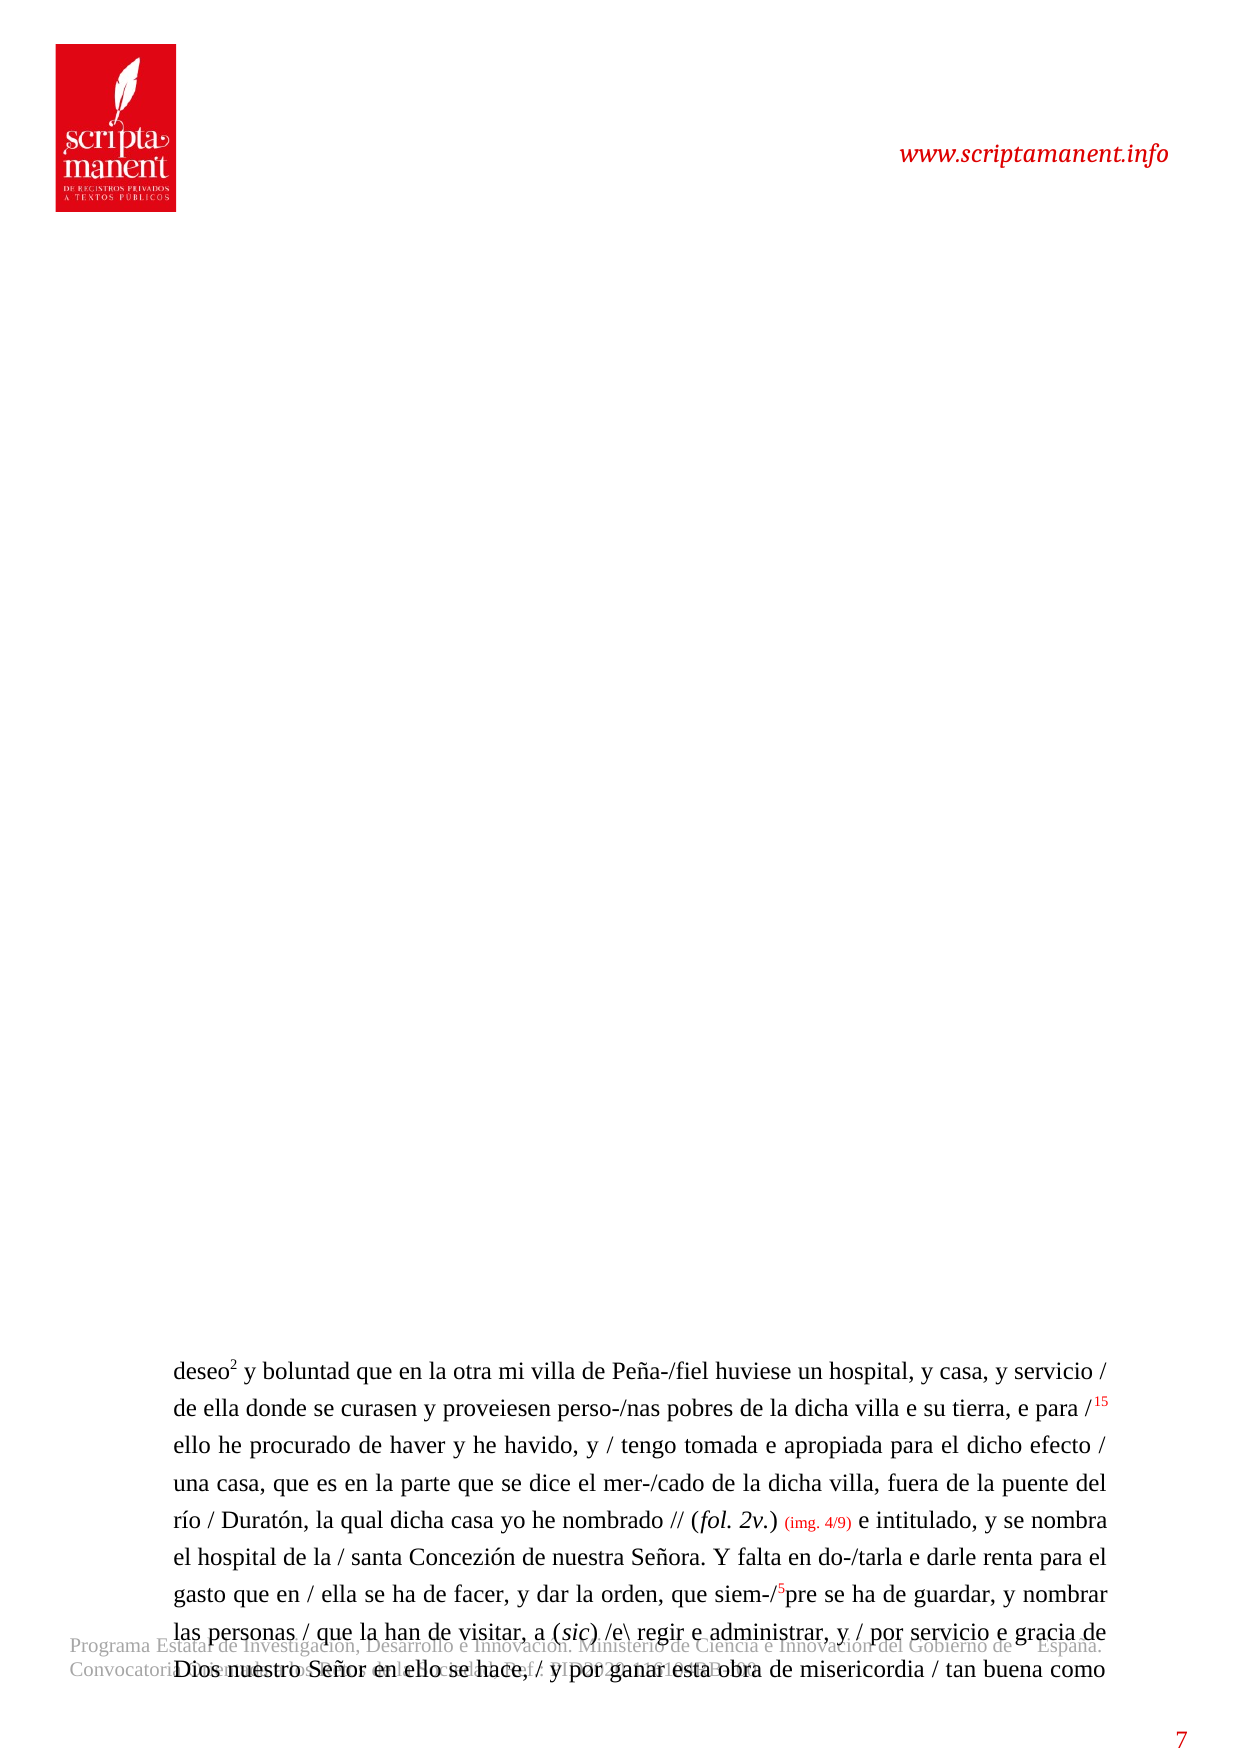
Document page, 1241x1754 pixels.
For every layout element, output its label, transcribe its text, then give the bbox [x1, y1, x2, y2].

picture [55, 44, 177, 212]
text Yn Dei nomine. Amen. Sepan quan-/tos esta carta vieren como yo, don Juan Téllez / Girón, conde de Vreña, señor de las villas de Peña-/fiel, e Gumiel de Yzan, Briones, y Villa-/5frechos, Tiedra, y Pobladura, y Bahamón, / e Partido de Campos, Osuna, e Morón, y el / Arahal, Archidona, y Olvena, y la Puebla / de Cazalla y Ontexicar, camarero maior / del Rey nuestro señor, e su notario mayor de /10 Castilla y de su concejo, porque yo he tenido / deseo y boluntad que en la otra mi villa de Peña-/fiel huviese un hospital, y casa, y servicio / de ella donde se curasen y proveiesen perso-/nas pobres de la dicha villa e su tierra, e para /15 ello he procurado de haver y he havido, y / tengo tomada e apropiada para el dicho efecto / una casa, que es en la parte que se dice el mer-/cado de la dicha villa, fuera de la puente del río / Duratón, la qual dicha casa yo he nombrado // (fol. 2v.) (img. 4/9) e intitulado, y se nombra el hospital de la / santa Concezión de nuestra Señora. Y falta en do-/tarla e darle renta para el gasto que en / ella se ha de facer, y dar la orden, que siem-/5pre se ha de guardar, y nombrar las personas / que la han de visitar, a (sic) /e\ regir e administrar, y / por servicio e gracia de Dios nuestro Señor en ello se hace, / y por ganar esta obra de misericordia / tan buena como es probeer el dicho hospi-/10tal en parte, que tanta necesidad hai de él / y que tanto aprobecha. [173, 1356, 1108, 1683]
